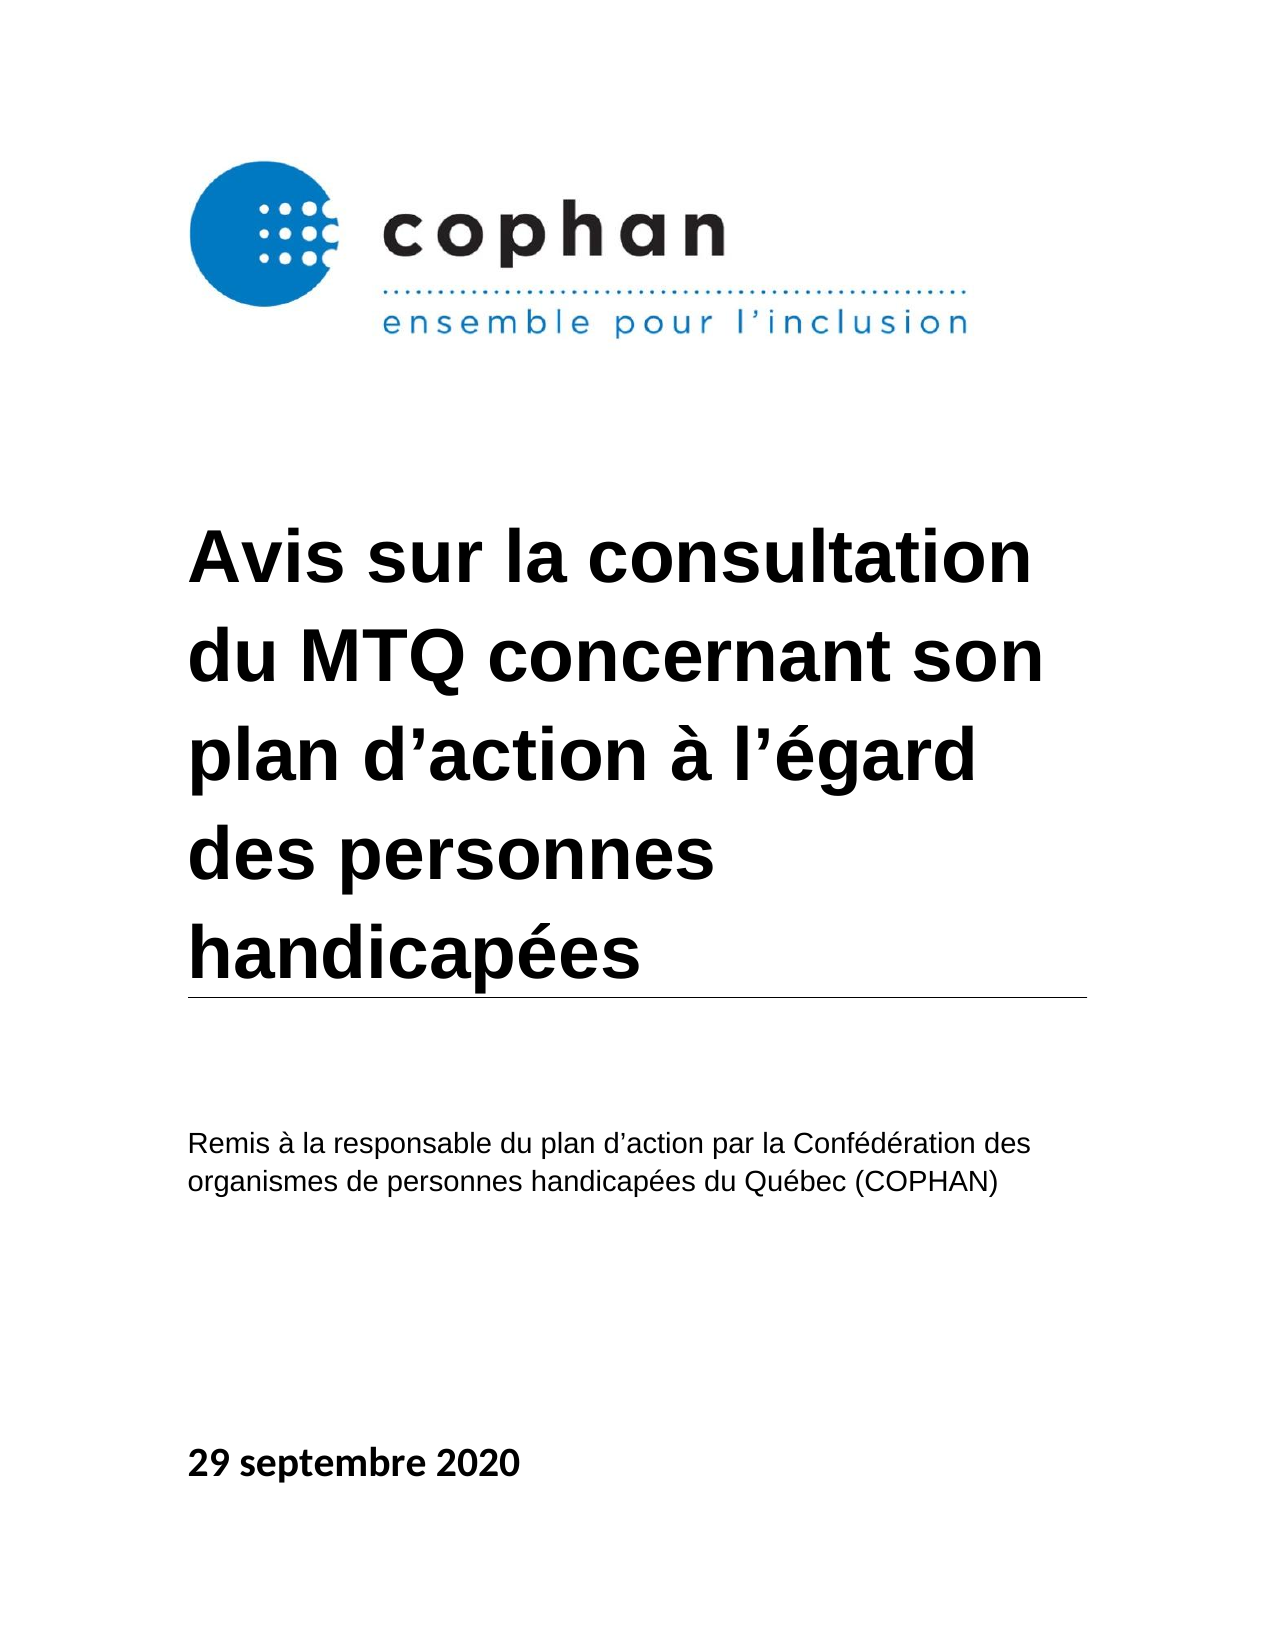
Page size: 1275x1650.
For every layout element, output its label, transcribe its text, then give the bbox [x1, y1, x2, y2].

text 29 septembre 2020 [187, 1436, 1087, 1487]
picture [187, 150, 977, 352]
title Avis sur la consultation du MTQ concernant son plan d’action à l’égard des personnes handicapées [187, 512, 1087, 998]
text Remis à la responsable du plan d’action par la Confédération des organismes de personnes handicapées du Québec (COPHAN) [187, 1126, 1087, 1198]
